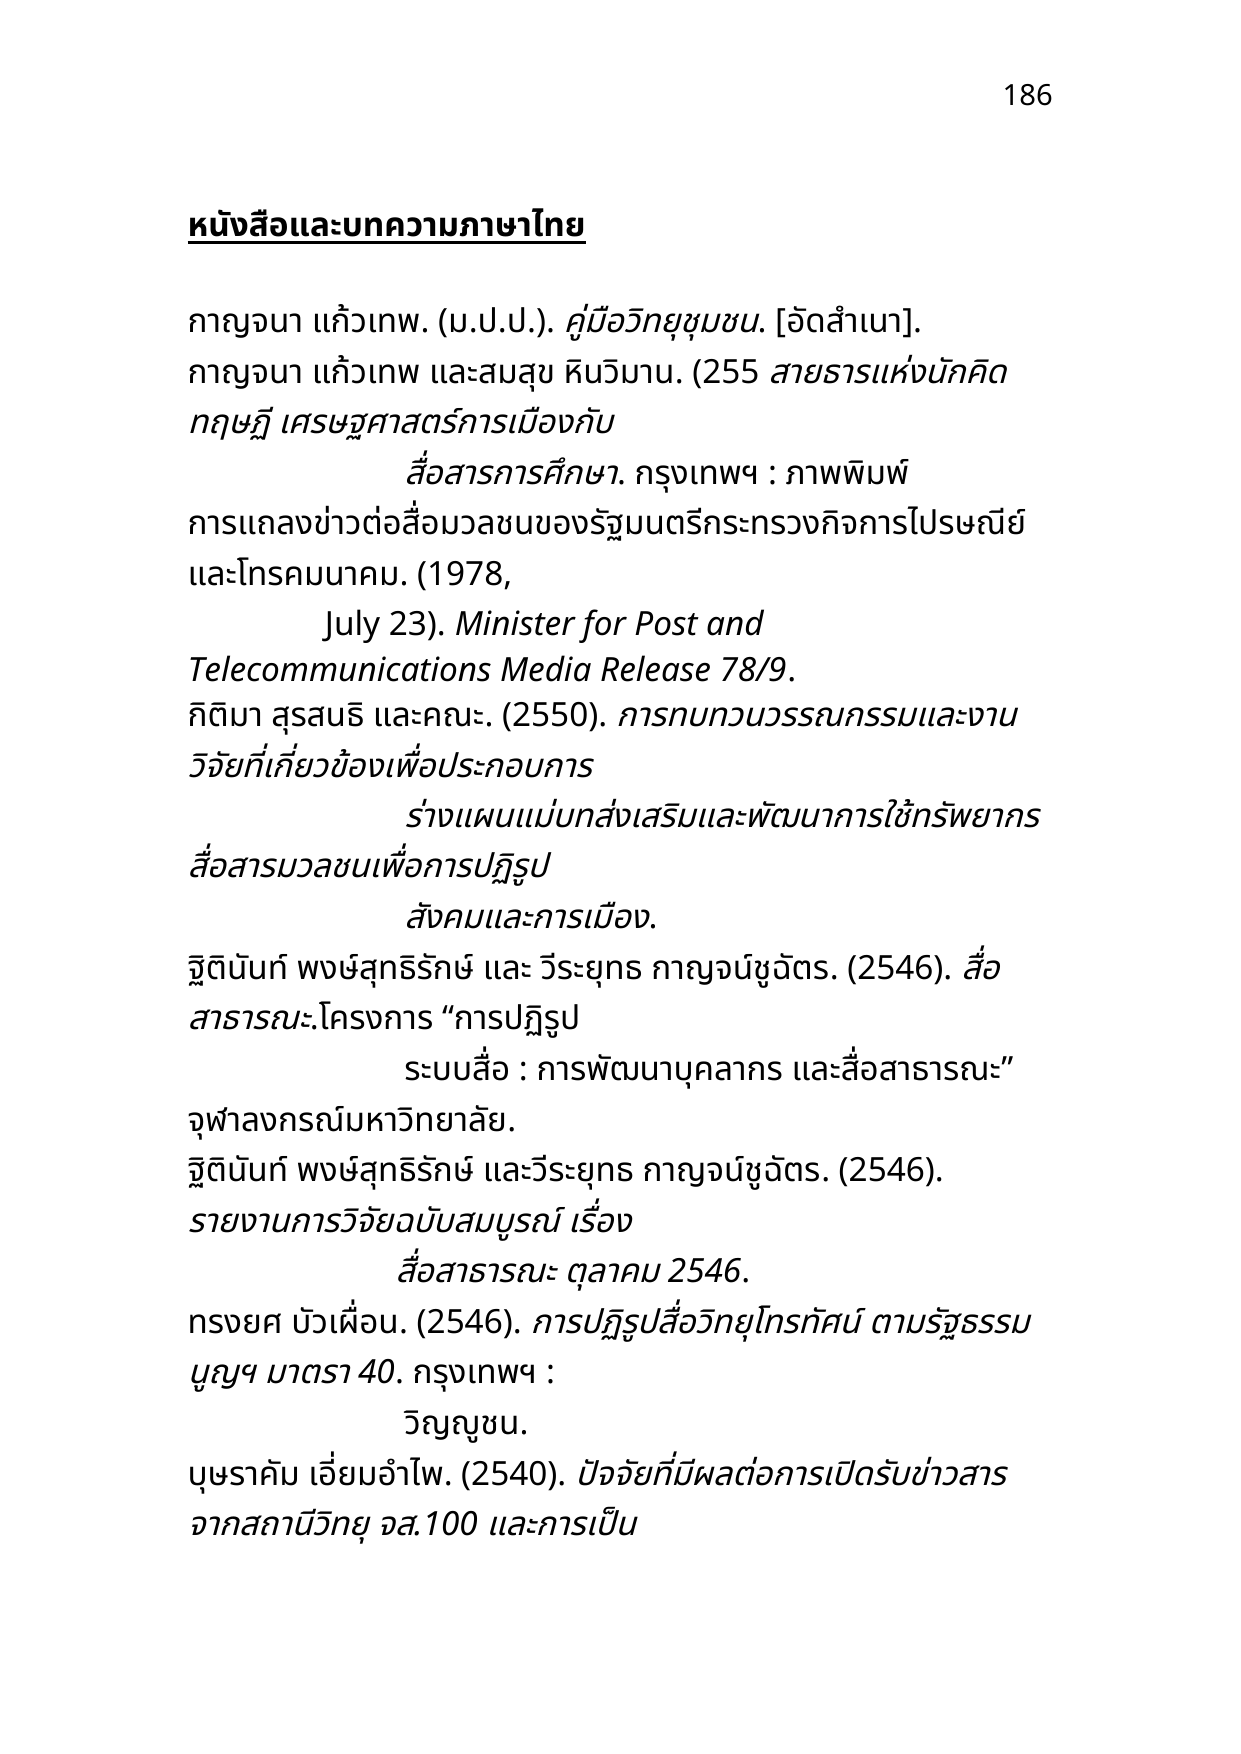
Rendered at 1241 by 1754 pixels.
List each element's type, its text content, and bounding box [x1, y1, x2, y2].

text ร่างแผนแม่บทส่งเสริมและพัฒนาการใช้ทรัพยากรสื่อสารมวลชนเพื่อการปฏิรูป [187, 792, 1053, 893]
text กิติมา สุรสนธิ และคณะ. (2550). การทบทวนวรรณกรรมและงานวิจัยที่เกี่ยวข้องเพื่อประกอบการ [187, 691, 1053, 792]
text หนังสือและบทความภาษาไทย [187, 201, 1053, 251]
text กาญจนา แก้วเทพ. (ม.ป.ป.). คู่มือวิทยุชุมชน. [อัดสำเนา]. [187, 297, 1053, 347]
text วิญญูชน. [187, 1399, 1053, 1449]
text สื่อสาธารณะ ตุลาคม 2546. [187, 1247, 1053, 1298]
text การแถลงข่าวต่อสื่อมวลชนของรัฐมนตรีกระทรวงกิจการไปรษณีย์และโทรคมนาคม. (1978, [187, 499, 1053, 600]
text ฐิตินันท์ พงษ์สุทธิรักษ์ และ วีระยุทธ กาญจน์ชูฉัตร. (2546). สื่อสาธารณะ.โครงการ “การปฏิรูป [187, 943, 1053, 1045]
text สื่อสารการศึกษา. กรุงเทพฯ : ภาพพิมพ์ [187, 448, 1053, 499]
text กาญจนา แก้วเทพ และสมสุข หินวิมาน. (255 สายธารแห่งนักคิดทฤษฏี เศรษฐศาสตร์การเมืองกับ [187, 347, 1053, 448]
text July 23). Minister for Post and Telecommunications Media Release 78/9. [187, 600, 1053, 691]
text ทรงยศ บัวเผื่อน. (2546). การปฏิรูปสื่อวิทยุโทรทัศน์ ตามรัฐธรรมนูญฯ มาตรา 40. กรุงเทพฯ : [187, 1298, 1053, 1399]
text ฐิตินันท์ พงษ์สุทธิรักษ์ และวีระยุทธ กาญจน์ชูฉัตร. (2546). รายงานการวิจัยฉบับสมบูรณ์ เรื่อง [187, 1146, 1053, 1247]
text สังคมและการเมือง. [187, 893, 1053, 943]
text บุษราคัม เอี่ยมอำไพ. (2540). ปัจจัยที่มีผลต่อการเปิดรับข่าวสารจากสถานีวิทยุ จส.100 และการเป็น [187, 1449, 1053, 1551]
text ระบบสื่อ : การพัฒนาบุคลากร และสื่อสาธารณะ” จุฬาลงกรณ์มหาวิทยาลัย. [187, 1045, 1053, 1146]
